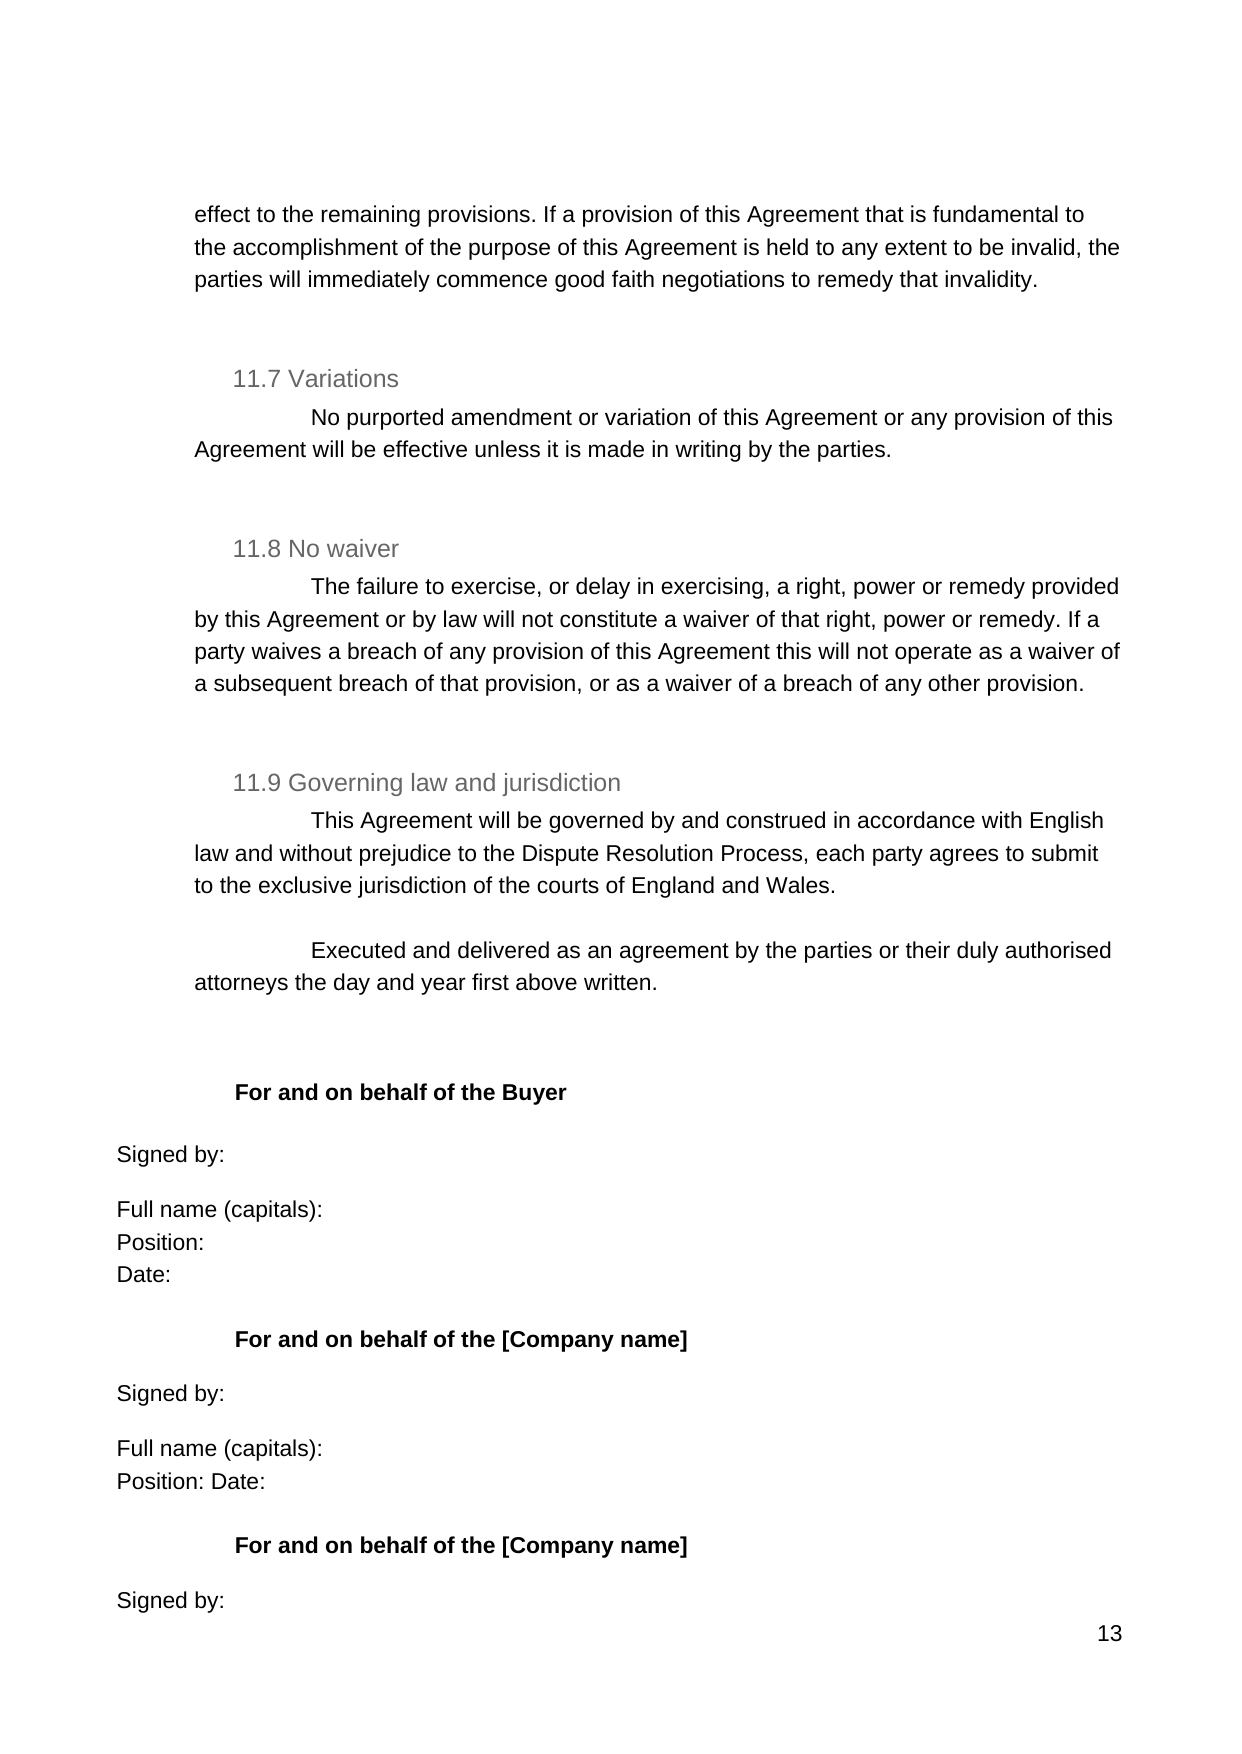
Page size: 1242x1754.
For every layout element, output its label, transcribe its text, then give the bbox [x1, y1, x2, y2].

subtitle For and on behalf of the Buyer [117, 1078, 739, 1105]
text Signed by: [116, 1587, 1121, 1613]
text This Agreement will be governed by and construed in accordance with English law and without prejudice to the Dispute Resolution Process, each party agrees to submit to the exclusive jurisdiction of the courts of England and Wales. [194, 807, 1121, 899]
text 11.7 Variations [116, 364, 1122, 393]
text Signed by: [116, 1380, 1121, 1407]
text Position: Date: [116, 1468, 266, 1494]
subtitle For and on behalf of the [Company name] [117, 1326, 739, 1352]
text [194, 201, 1121, 292]
text No purported amendment or variation of this Agreement or any provision of this Agreement will be effective unless it is made in writing by the parties. [194, 403, 1121, 462]
text 11.9 Governing law and jurisdiction [116, 768, 1122, 797]
text The failure to exercise, or delay in exercising, a right, power or remedy provided by this Agreement or by law will not constitute a waiver of that right, power or remedy. If a party waives a breach of any provision of this Agreement this will not operate as a waiver of a subsequent breach of that provision, or as a waiver of a breach of any other provision. [194, 573, 1121, 697]
subtitle For and on behalf of the [Company name] [117, 1532, 739, 1559]
text Full name (capitals): [116, 1196, 1121, 1223]
text Full name (capitals): [116, 1435, 1121, 1462]
text Date: [116, 1261, 1121, 1287]
text Position: [116, 1229, 1121, 1255]
text Executed and delivered as an agreement by the parties or their duly authorised attorneys the day and year first above written. [194, 937, 1121, 996]
text Signed by: [116, 1141, 1121, 1167]
text 11.8 No waiver [116, 533, 1122, 562]
